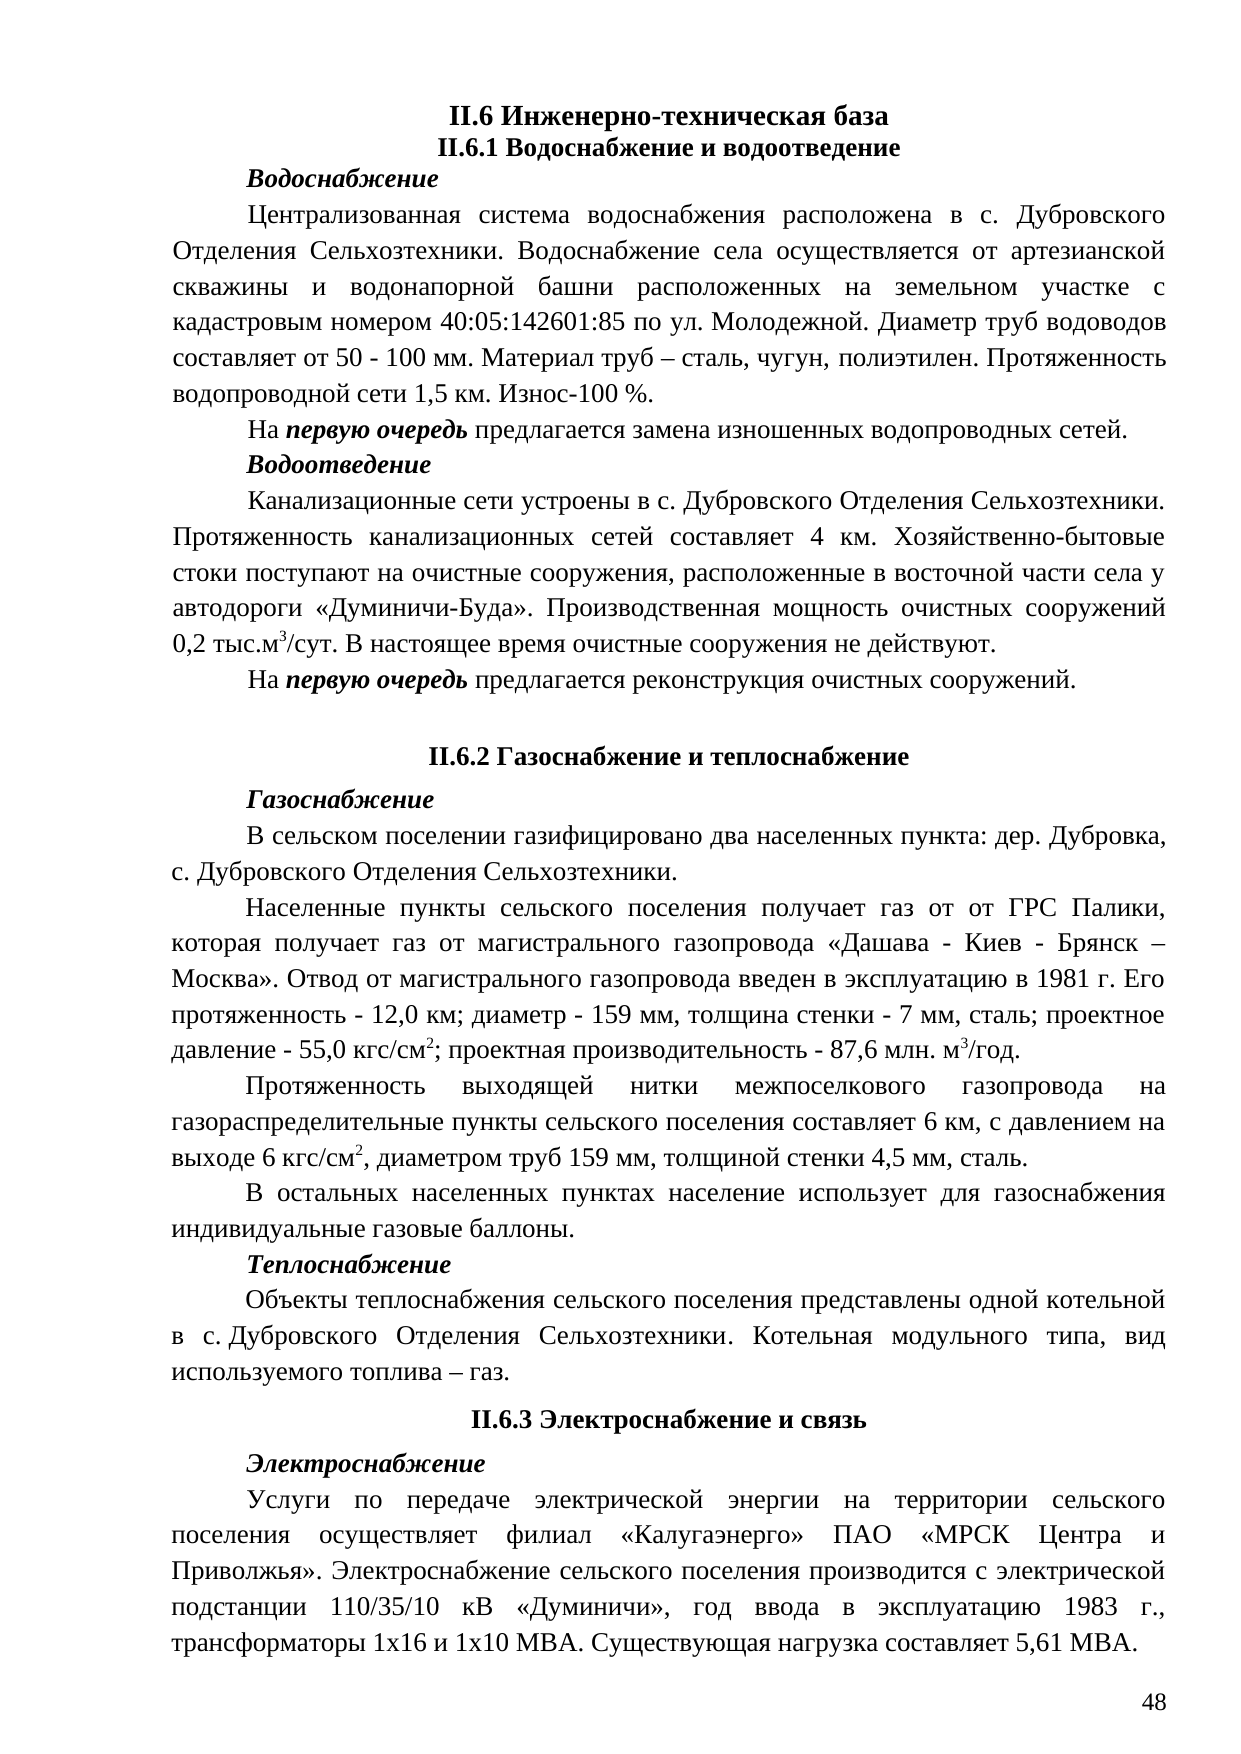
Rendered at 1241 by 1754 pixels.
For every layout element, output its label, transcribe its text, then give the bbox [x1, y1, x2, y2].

subtitle II.6.3 Электроснабжение и связь [171, 1403, 1167, 1434]
text Газоснабжение [171, 783, 1167, 814]
text Услуги по передаче электрической энергии на территории сельского поселения осуществляет филиал «Калугаэнерго» ПАО «МРСК Центра и Приволжья». Электроснабжение сельского поселения производится с электрической подстанции 110/35/10 кВ «Думиничи», год ввода в эксплуатацию 1983 г., трансформаторы 1х16 и 1х10 МВА. Существующая нагрузка составляет 5,61 МВА. [171, 1483, 1167, 1657]
text Теплоснабжение [171, 1248, 1167, 1279]
text На первую очередь предлагается замена изношенных водопроводных сетей. [172, 413, 1167, 444]
title В остальных населенных пунктах население использует для газоснабжения индивидуальные газовые баллоны. [171, 1176, 1167, 1243]
text Протяженность выходящей нитки межпоселкового газопровода на газораспределительные пункты сельского поселения составляет 6 км, с давлением на выходе 6 кгс/см2, диаметром труб 159 мм, толщиной стенки 4,5 мм, сталь. [171, 1069, 1167, 1172]
subtitle II.6.1 Водоснабжение и водоотведение [171, 131, 1167, 163]
text Канализационные сети устроены в с. Дубровского Отделения Сельхозтехники. Протяженность канализационных сетей составляет 4 км. Хозяйственно-бытовые стоки поступают на очистные сооружения, расположенные в восточной части села у автодороги «Думиничи-Буда». Производственная мощность очистных сооружений 0,2 тыс.мЗ/сут. В настоящее время очистные сооружения не действуют. [172, 484, 1167, 658]
subtitle II.6.2 Газоснабжение и теплоснабжение [171, 740, 1167, 771]
text На первую очередь предлагается реконструкция очистных сооружений. [172, 663, 1167, 694]
title Объекты теплоснабжения сельского поселения представлены одной котельной в с. Дубровского Отделения Сельхозтехники. Котельная модульного типа, вид используемого топлива – газ. [171, 1284, 1167, 1386]
text Электроснабжение [171, 1447, 1167, 1478]
text Водоотведение [171, 448, 1167, 479]
text В сельском поселении газифицировано два населенных пункта: дер. Дубровка, с. Дубровского Отделения Сельхозтехники. [171, 819, 1167, 886]
text Водоснабжение [171, 163, 1167, 194]
text Централизованная система водоснабжения расположена в с. Дубровского Отделения Сельхозтехники. Водоснабжение села осуществляется от артезианской скважины и водонапорной башни расположенных на земельном участке с кадастровым номером 40:05:142601:85 по ул. Молодежной. Диаметр труб водоводов составляет от 50 - 100 мм. Материал труб – сталь, чугун, полиэтилен. Протяженность водопроводной сети 1,5 км. Износ-100 %. [172, 198, 1167, 408]
text Населенные пункты сельского поселения получает газ от от ГРС Палики, которая получает газ от магистрального газопровода «Дашава - Киев - Брянск – Москва». Отвод от магистрального газопровода введен в эксплуатацию в 1981 г. Его протяженность - 12,0 км; диаметр - 159 мм, толщина стенки - 7 мм, сталь; проектное давление - 55,0 кгс/см2; проектная производительность - 87,6 млн. м3/год. [171, 891, 1167, 1065]
subtitle II.6 Инженерно-техническая база [171, 98, 1167, 131]
